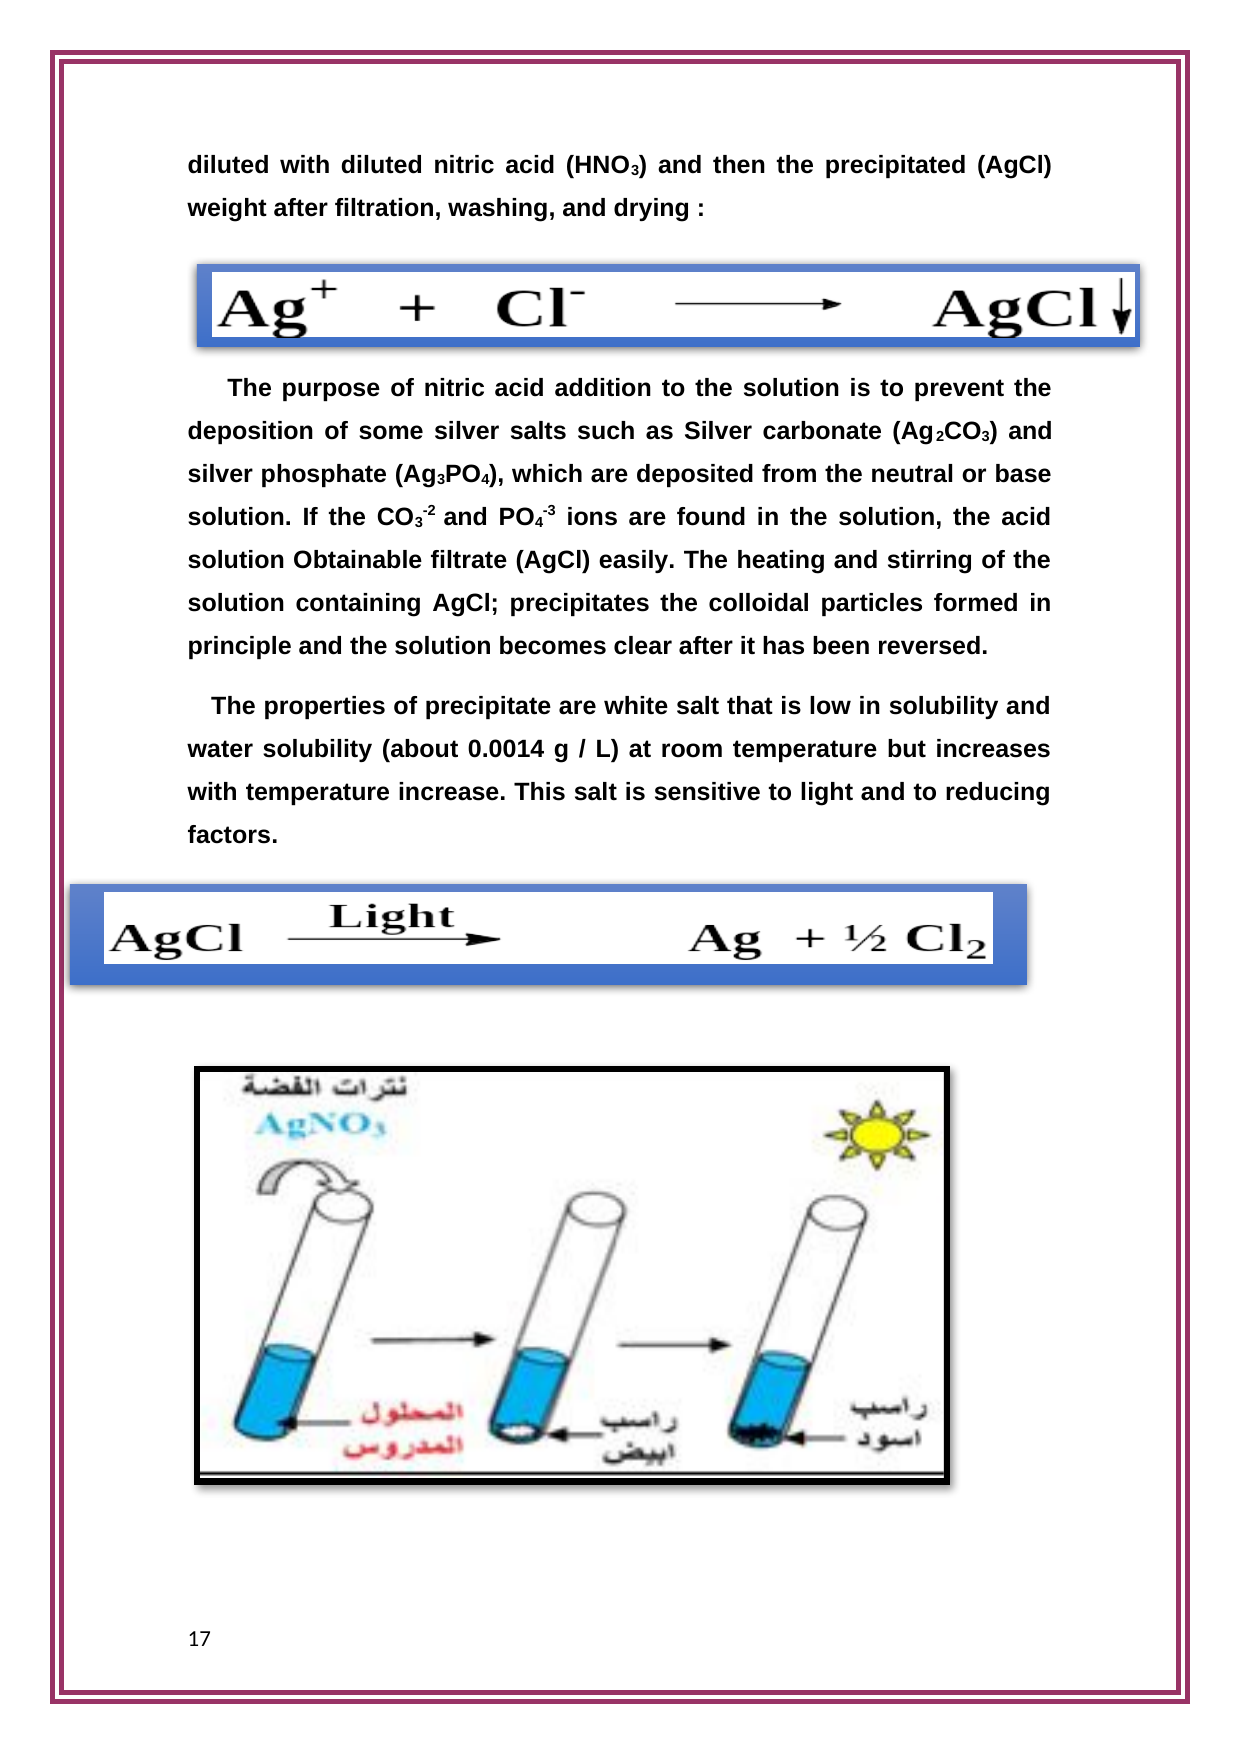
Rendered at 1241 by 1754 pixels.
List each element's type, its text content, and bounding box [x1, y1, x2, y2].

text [187, 150, 1053, 222]
text The purpose of nitric acid addition to the solution is to prevent the deposition of some silver salts such as Silver carbonate (Ag2CO3) and silver phosphate (Ag3PO4), which are deposited from the neutral or base solution. If the CO3-2 and PO4-3 ions are found in the solution, the acid solution Obtainable filtrate (AgCl) easily. The heating and stirring of the solution containing AgCl; precipitates the colloidal particles formed in principle and the solution becomes clear after it has been reversed. [187, 372, 1053, 660]
picture [200, 1072, 944, 1478]
text The properties of precipitate are white salt that is low in solubility and water solubility (about 0.0014 g / L) at room temperature but increases with temperature increase. This salt is sensitive to light and to reducing factors. [187, 691, 1053, 849]
